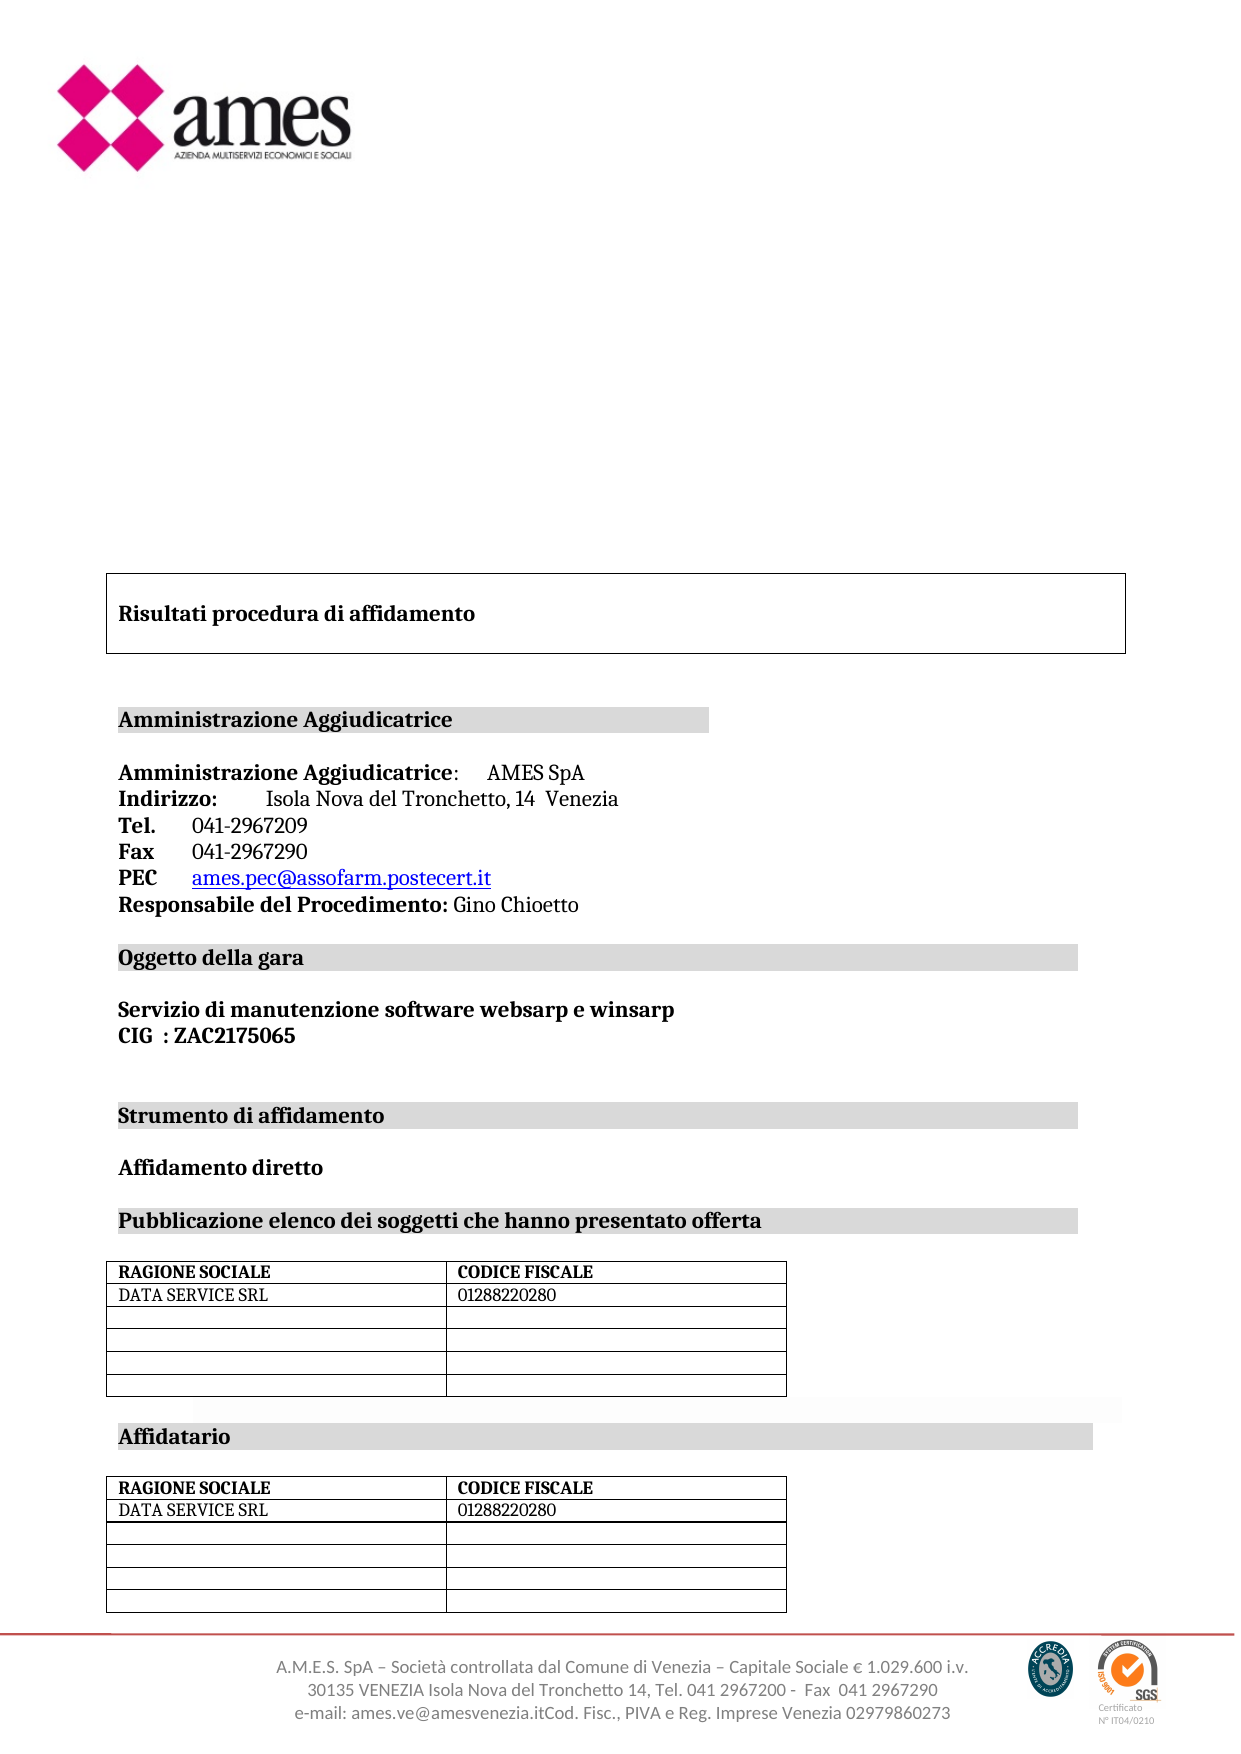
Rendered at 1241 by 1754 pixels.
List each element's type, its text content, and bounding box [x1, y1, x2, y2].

table_cell [447, 1375, 786, 1396]
text Strumento di affidamento [118, 1102, 1078, 1129]
picture [1089, 1636, 1166, 1709]
table_cell [107, 1590, 446, 1612]
table_cell [447, 1568, 786, 1589]
text Indirizzo: Isola Nova del Tronchetto, 14 Venezia [118, 786, 1122, 812]
table_cell [447, 1590, 786, 1612]
table_cell [107, 1545, 446, 1567]
table_header Risultati procedura di affidamento [107, 574, 1125, 653]
picture [1026, 1639, 1074, 1699]
table_cell [107, 1329, 446, 1351]
text CIG : ZAC2175065 [118, 1023, 1122, 1050]
text Amministrazione Aggiudicatrice [118, 707, 709, 733]
table_header CODICE FISCALE [447, 1477, 786, 1499]
table_cell [447, 1307, 786, 1328]
text PEC ames.pec@assofarm.postecert.it [118, 865, 1122, 892]
table_cell 01288220280 [447, 1284, 786, 1306]
table_cell [447, 1329, 786, 1351]
table_cell 01288220280 [447, 1500, 786, 1521]
text Affidamento diretto [118, 1155, 1122, 1181]
table_cell [107, 1568, 446, 1589]
table_header RAGIONE SOCIALE [107, 1477, 446, 1499]
text Fax 041-2967290 [118, 839, 1122, 865]
table_cell [107, 1523, 446, 1544]
table_cell [447, 1545, 786, 1567]
table_cell [107, 1307, 446, 1328]
text Pubblicazione elenco dei soggetti che hanno presentato offerta [118, 1208, 1078, 1234]
text Amministrazione Aggiudicatrice: AMES SpA [118, 760, 1122, 786]
table_cell DATA SERVICE SRL [107, 1284, 446, 1306]
text Tel. 041-2967209 [118, 812, 1122, 839]
text Oggetto della gara [118, 944, 1078, 971]
picture [31, 30, 394, 208]
table_header RAGIONE SOCIALE [107, 1262, 446, 1283]
text Responsabile del Procedimento: Gino Chioetto [118, 892, 1122, 918]
table_cell [447, 1523, 786, 1544]
text Servizio di manutenzione software websarp e winsarp [118, 997, 1122, 1023]
table_header CODICE FISCALE [447, 1262, 786, 1283]
text Affidatario [118, 1423, 1093, 1450]
table_cell DATA SERVICE SRL [107, 1500, 446, 1521]
table_cell [447, 1352, 786, 1373]
table_cell [107, 1375, 446, 1396]
table_cell [107, 1352, 446, 1373]
